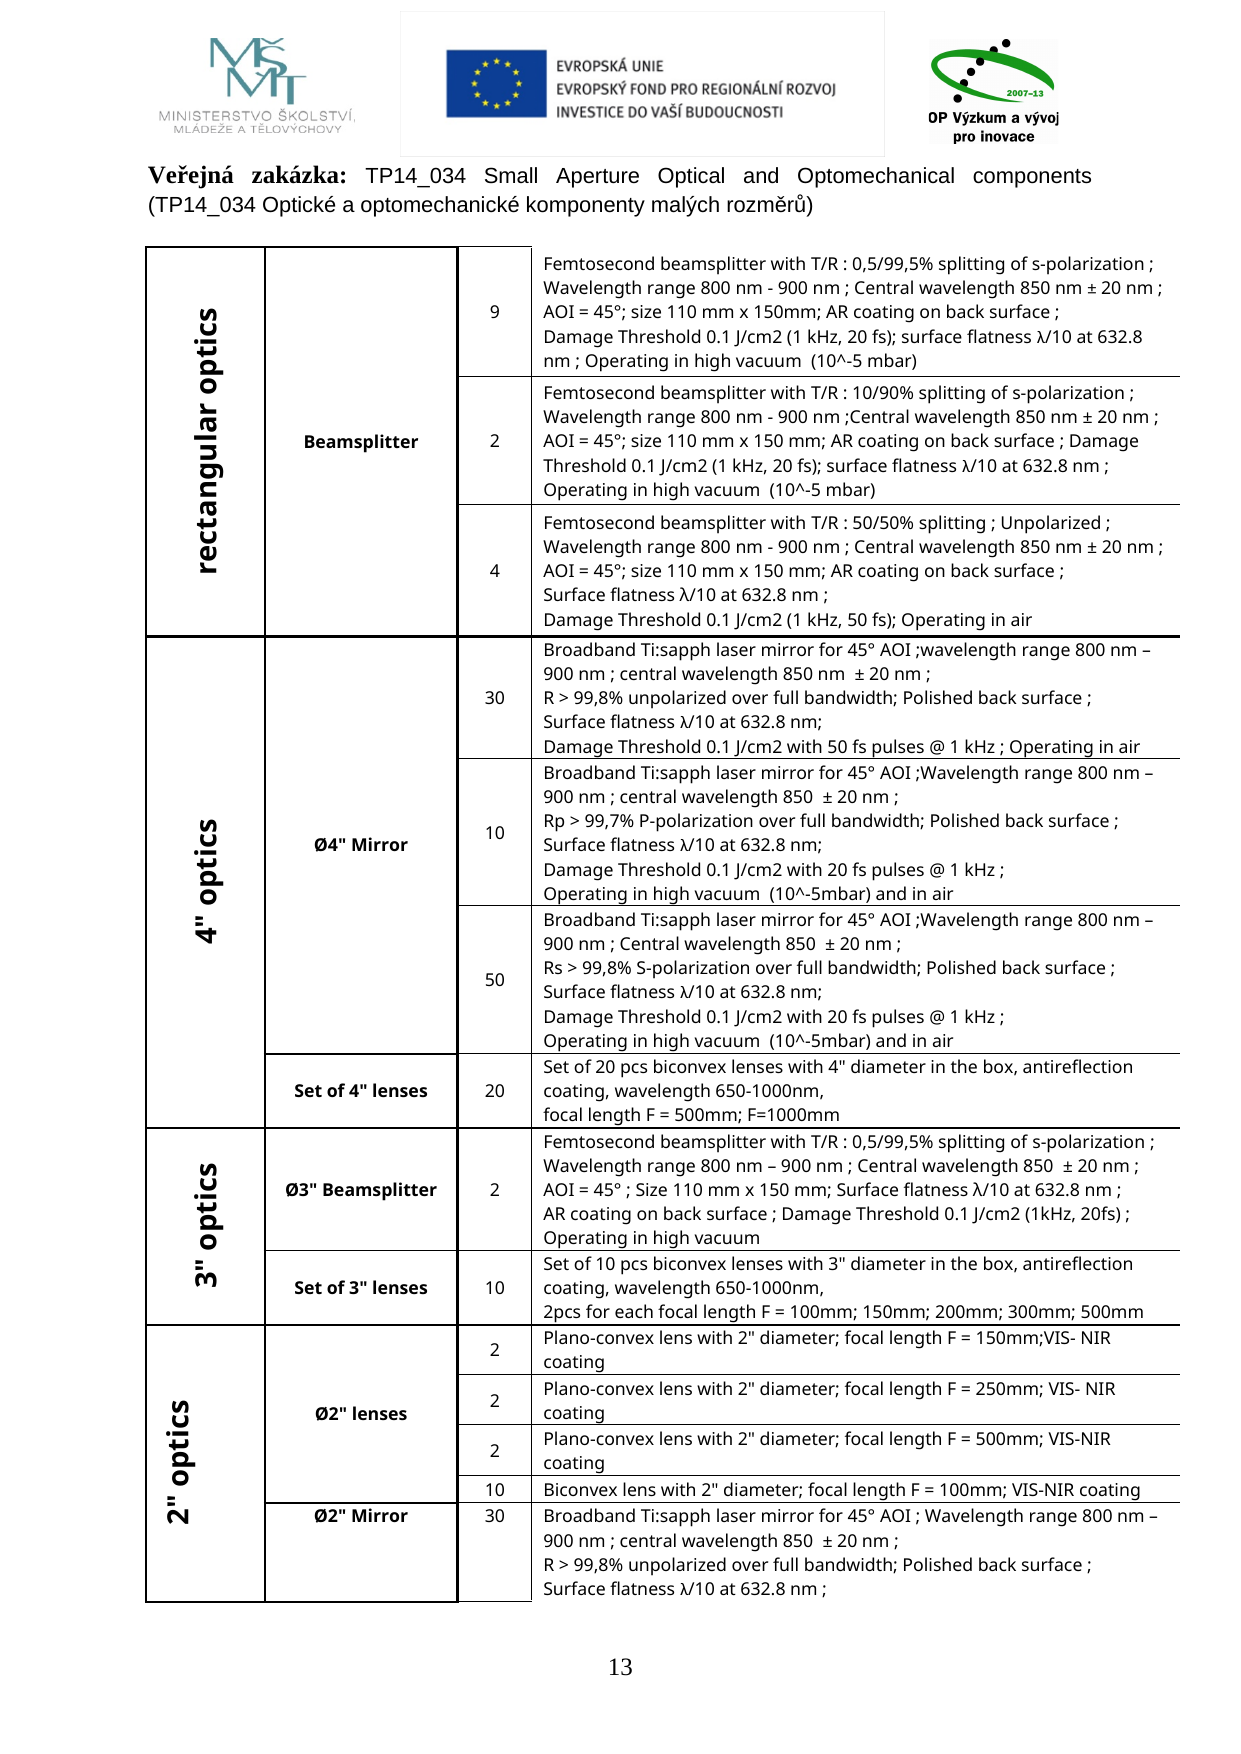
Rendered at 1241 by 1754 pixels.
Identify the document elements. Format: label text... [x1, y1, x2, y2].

picture [159, 38, 355, 133]
table_cell 30 [459, 1503, 532, 1601]
table_cell Broadband Ti:sapph laser mirror for 45° AOI ;Wavelength range 800 nm – 900 nm ; Central wavelength 850 ± 20 nm ; Rs > 99,8% S-polarization over full bandwidth; Polished back surface ; Surface flatness λ/10 at 632.8 nm; Damage Threshold 0.1 J/cm2 with 20 fs pulses @ 1 kHz ; Operating in high vacuum (10^-5mbar) and in air [532, 906, 1180, 1052]
table_cell 10 [459, 759, 531, 905]
table_cell 20 [459, 1054, 531, 1127]
table_cell 4" optics [147, 638, 264, 1127]
table_cell 2 [459, 1129, 531, 1250]
table_cell Ø4" Mirror [266, 638, 456, 1052]
table_cell Set of 10 pcs biconvex lenses with 3" diameter in the box, antireflection coating, wavelength 650-1000nm, 2pcs for each focal length F = 100mm; 150mm; 200mm; 300mm; 500mm [532, 1251, 1180, 1323]
table_cell 30 [459, 638, 531, 758]
table_cell 2 [459, 1326, 531, 1374]
table_cell Set of 20 pcs biconvex lenses with 4" diameter in the box, antireflection coating, wavelength 650-1000nm, focal length F = 500mm; F=1000mm [532, 1054, 1180, 1127]
table_cell Ø2" lenses [266, 1326, 456, 1502]
table_cell Beamsplitter [266, 248, 456, 635]
table_cell Set of 3" lenses [266, 1251, 456, 1323]
table_cell rectangular optics [147, 248, 264, 635]
table_cell Femtosecond beamsplitter with T/R : 0,5/99,5% splitting of s-polarization ; Wavelength range 800 nm – 900 nm ; Central wavelength 850 ± 20 nm ; AOI = 45° ; Size 110 mm x 150 mm; Surface flatness λ/10 at 632.8 nm ; AR coating on back surface ; Damage Threshold 0.1 J/cm2 (1kHz, 20fs) ; Operating in high vacuum [532, 1129, 1180, 1250]
table_cell 2 [459, 1375, 531, 1424]
table_cell Femtosecond beamsplitter with T/R : 10/90% splitting of s-polarization ; Wavelength range 800 nm - 900 nm ;Central wavelength 850 nm ± 20 nm ; AOI = 45°; size 110 mm x 150 mm; AR coating on back surface ; Damage Threshold 0.1 J/cm2 (1 kHz, 20 fs); surface flatness λ/10 at 632.8 nm ; Operating in high vacuum (10^-5 mbar) [532, 377, 1180, 504]
table_cell Set of 4" lenses [266, 1055, 456, 1127]
table_cell 2 [459, 377, 531, 504]
table_cell 9 [459, 247, 532, 376]
table_cell Femtosecond beamsplitter with T/R : 50/50% splitting ; Unpolarized ; Wavelength range 800 nm - 900 nm ; Central wavelength 850 nm ± 20 nm ; AOI = 45°; size 110 mm x 150 mm; AR coating on back surface ; Surface flatness λ/10 at 632.8 nm ; Damage Threshold 0.1 J/cm2 (1 kHz, 50 fs); Operating in air [532, 505, 1180, 635]
table_cell 2" optics [147, 1326, 264, 1601]
table_cell Ø2" Mirror [266, 1504, 456, 1601]
table_cell 2 [459, 1425, 531, 1475]
table_cell Femtosecond beamsplitter with T/R : 0,5/99,5% splitting of s-polarization ; Wavelength range 800 nm - 900 nm ; Central wavelength 850 nm ± 20 nm ; AOI = 45°; size 110 mm x 150mm; AR coating on back surface ; Damage Threshold 0.1 J/cm2 (1 kHz, 20 fs); surface flatness λ/10 at 632.8 nm ; Operating in high vacuum (10^-5 mbar) [532, 246, 1180, 376]
table_cell Plano-convex lens with 2" diameter; focal length F = 500mm; VIS-NIR coating [532, 1425, 1180, 1475]
table_cell Plano-convex lens with 2" diameter; focal length F = 150mm;VIS- NIR coating [532, 1326, 1180, 1374]
table_cell 50 [459, 906, 531, 1052]
table_cell 10 [459, 1251, 531, 1323]
table_cell 3" optics [147, 1129, 264, 1323]
table_cell Biconvex lens with 2" diameter; focal length F = 100mm; VIS-NIR coating [532, 1476, 1180, 1502]
table_cell 10 [459, 1476, 531, 1502]
picture [928, 39, 1059, 144]
picture [399, 10, 886, 158]
table_cell 4 [459, 505, 531, 635]
table_cell Ø3" Beamsplitter [266, 1129, 456, 1250]
table_cell Plano-convex lens with 2" diameter; focal length F = 250mm; VIS- NIR coating [532, 1375, 1180, 1424]
table_cell Broadband Ti:sapph laser mirror for 45° AOI ;Wavelength range 800 nm – 900 nm ; central wavelength 850 ± 20 nm ; Rp > 99,7% P-polarization over full bandwidth; Polished back surface ; Surface flatness λ/10 at 632.8 nm; Damage Threshold 0.1 J/cm2 with 20 fs pulses @ 1 kHz ; Operating in high vacuum (10^-5mbar) and in air [532, 759, 1180, 905]
table_cell Broadband Ti:sapph laser mirror for 45° AOI ;wavelength range 800 nm – 900 nm ; central wavelength 850 nm ± 20 nm ; R > 99,8% unpolarized over full bandwidth; Polished back surface ; Surface flatness λ/10 at 632.8 nm; Damage Threshold 0.1 J/cm2 with 50 fs pulses @ 1 kHz ; Operating in air [532, 638, 1180, 758]
